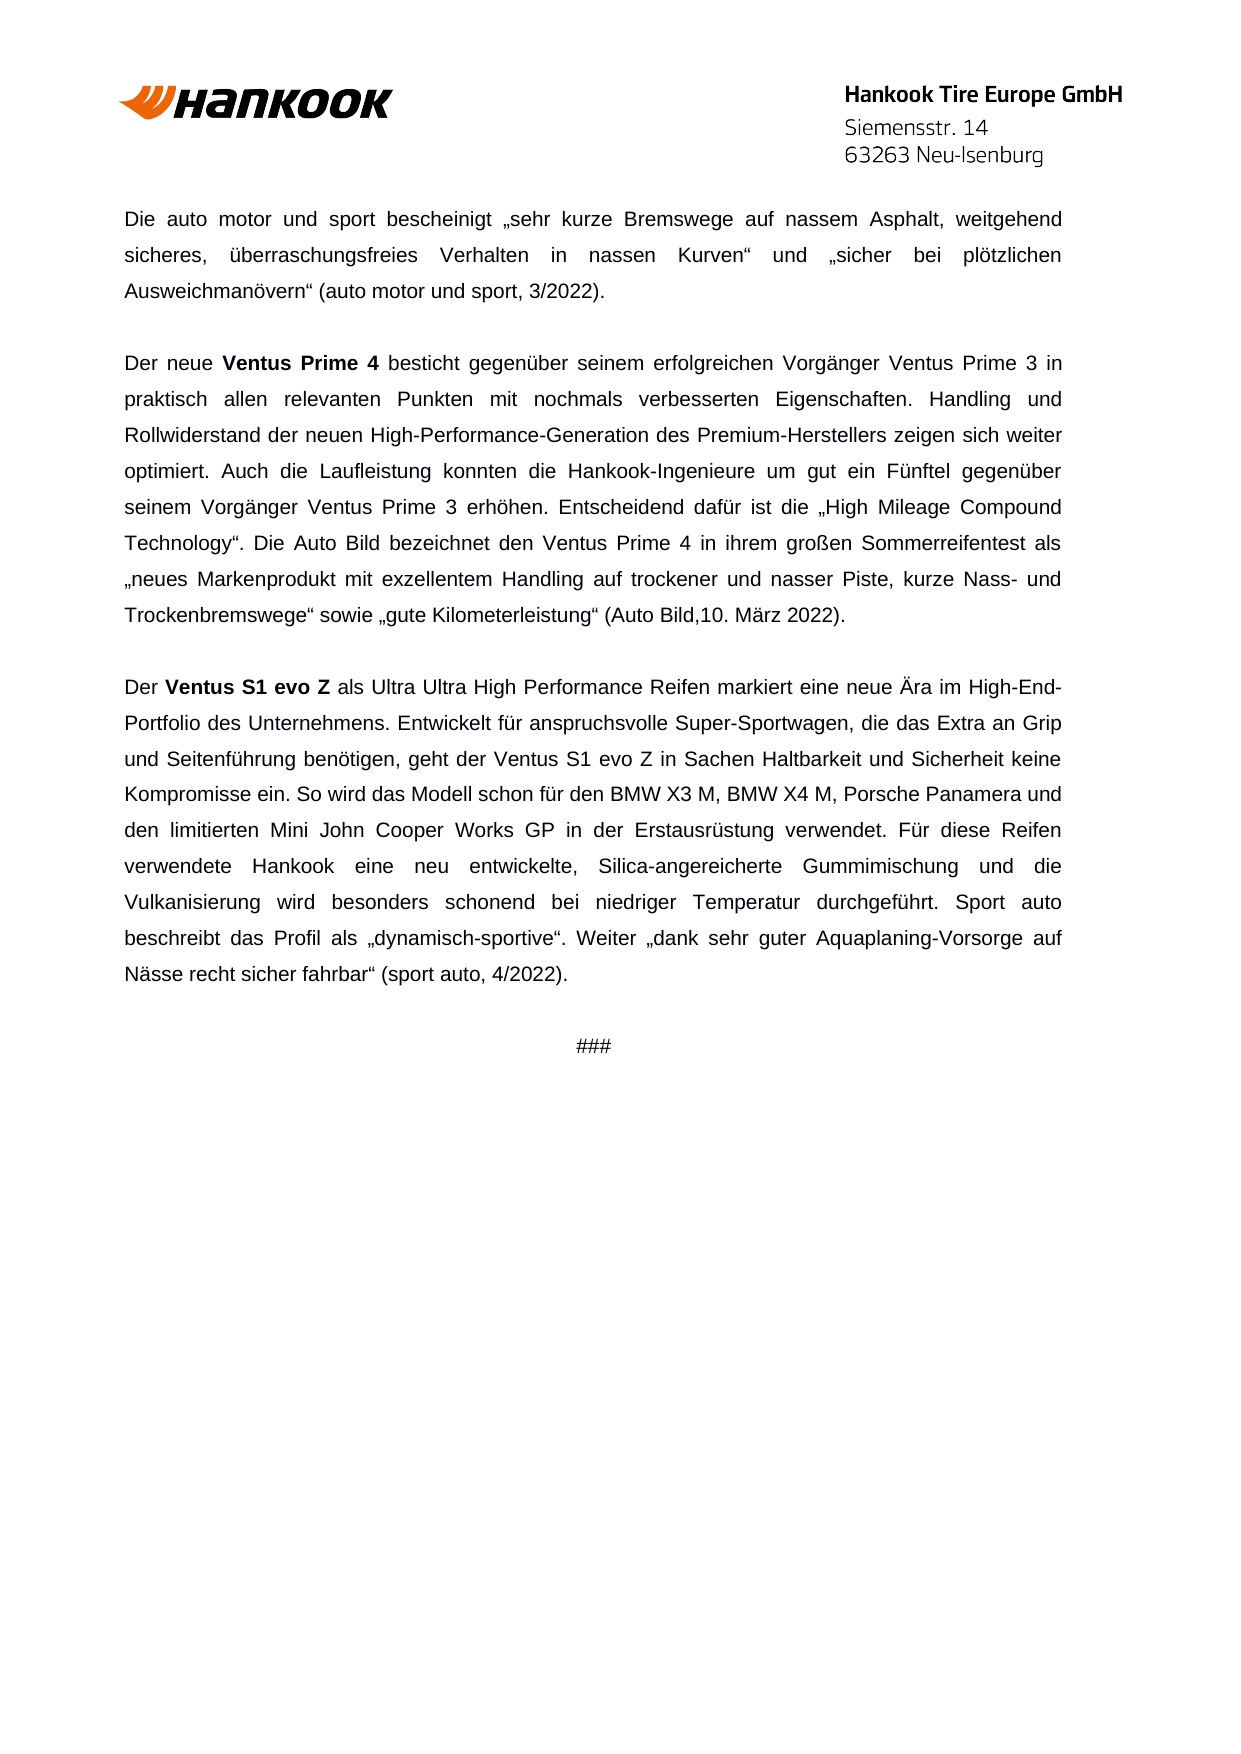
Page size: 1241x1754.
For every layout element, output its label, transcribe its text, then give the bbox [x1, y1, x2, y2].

text Der Ventus S1 evo Z als Ultra Ultra High Performance Reifen markiert eine neue Ära im High-End-Portfolio des Unternehmens. Entwickelt für anspruchsvolle Super-Sportwagen, die das Extra an Grip und Seitenführung benötigen, geht der Ventus S1 evo Z in Sachen Haltbarkeit und Sicherheit keine Kompromisse ein. So wird das Modell schon für den BMW X3 M, BMW X4 M, Porsche Panamera und den limitierten Mini John Cooper Works GP in der Erstausrüstung verwendet. Für diese Reifen verwendete Hankook eine neu entwickelte, Silica-angereicherte Gummimischung und die Vulkanisierung wird besonders schonend bei niedriger Temperatur durchgeführt. Sport auto beschreibt das Profil als „dynamisch-sportive“. Weiter „dank sehr guter Aquaplaning-Vorsorge auf Nässe recht sicher fahrbar“ (sport auto, 4/2022). [124, 674, 1063, 986]
picture [0, 0, 1241, 196]
text Der neue Ventus Prime 4 besticht gegenüber seinem erfolgreichen Vorgänger Ventus Prime 3 in praktisch allen relevanten Punkten mit nochmals verbesserten Eigenschaften. Handling und Rollwiderstand der neuen High-Performance-Generation des Premium-Herstellers zeigen sich weiter optimiert. Auch die Laufleistung konnten die Hankook-Ingenieure um gut ein Fünftel gegenüber seinem Vorgänger Ventus Prime 3 erhöhen. Entscheidend dafür ist die „High Mileage Compound Technology“. Die Auto Bild bezeichnet den Ventus Prime 4 in ihrem großen Sommerreifentest als „neues Markenprodukt mit exzellentem Handling auf trockener und nasser Piste, kurze Nass- und Trockenbremswege“ sowie „gute Kilometerleistung“ (Auto Bild,10. März 2022). [124, 351, 1063, 627]
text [124, 124, 1063, 303]
text ### [124, 1034, 1063, 1058]
